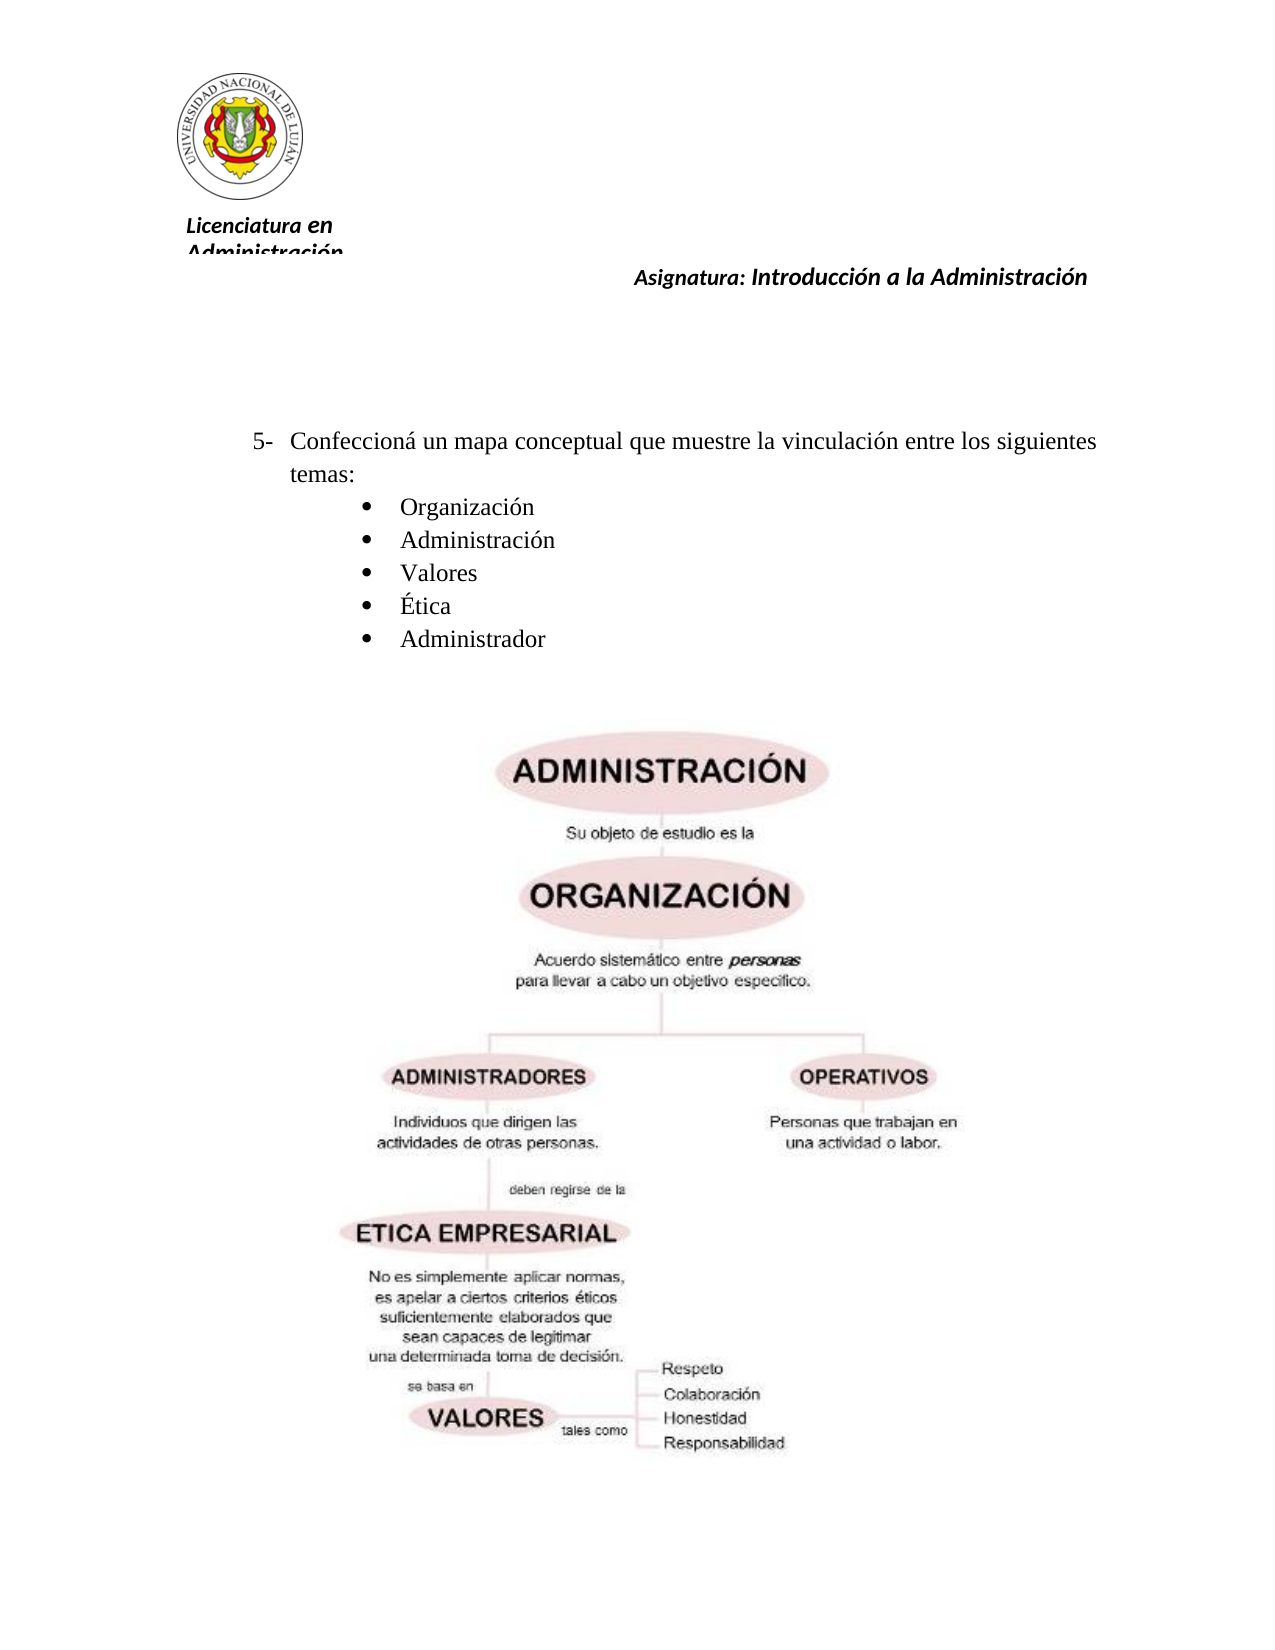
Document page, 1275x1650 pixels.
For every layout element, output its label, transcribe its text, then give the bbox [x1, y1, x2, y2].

list Confeccioná un mapa conceptual que muestre la vinculación entre los siguientes temas: [252, 426, 1098, 488]
list Valores [362, 558, 1148, 587]
list Administrador [362, 624, 1148, 653]
picture [177, 73, 303, 200]
list Ética [362, 591, 1148, 619]
list Administración [362, 525, 1148, 553]
picture [328, 719, 974, 1462]
list Organización [362, 492, 1148, 521]
